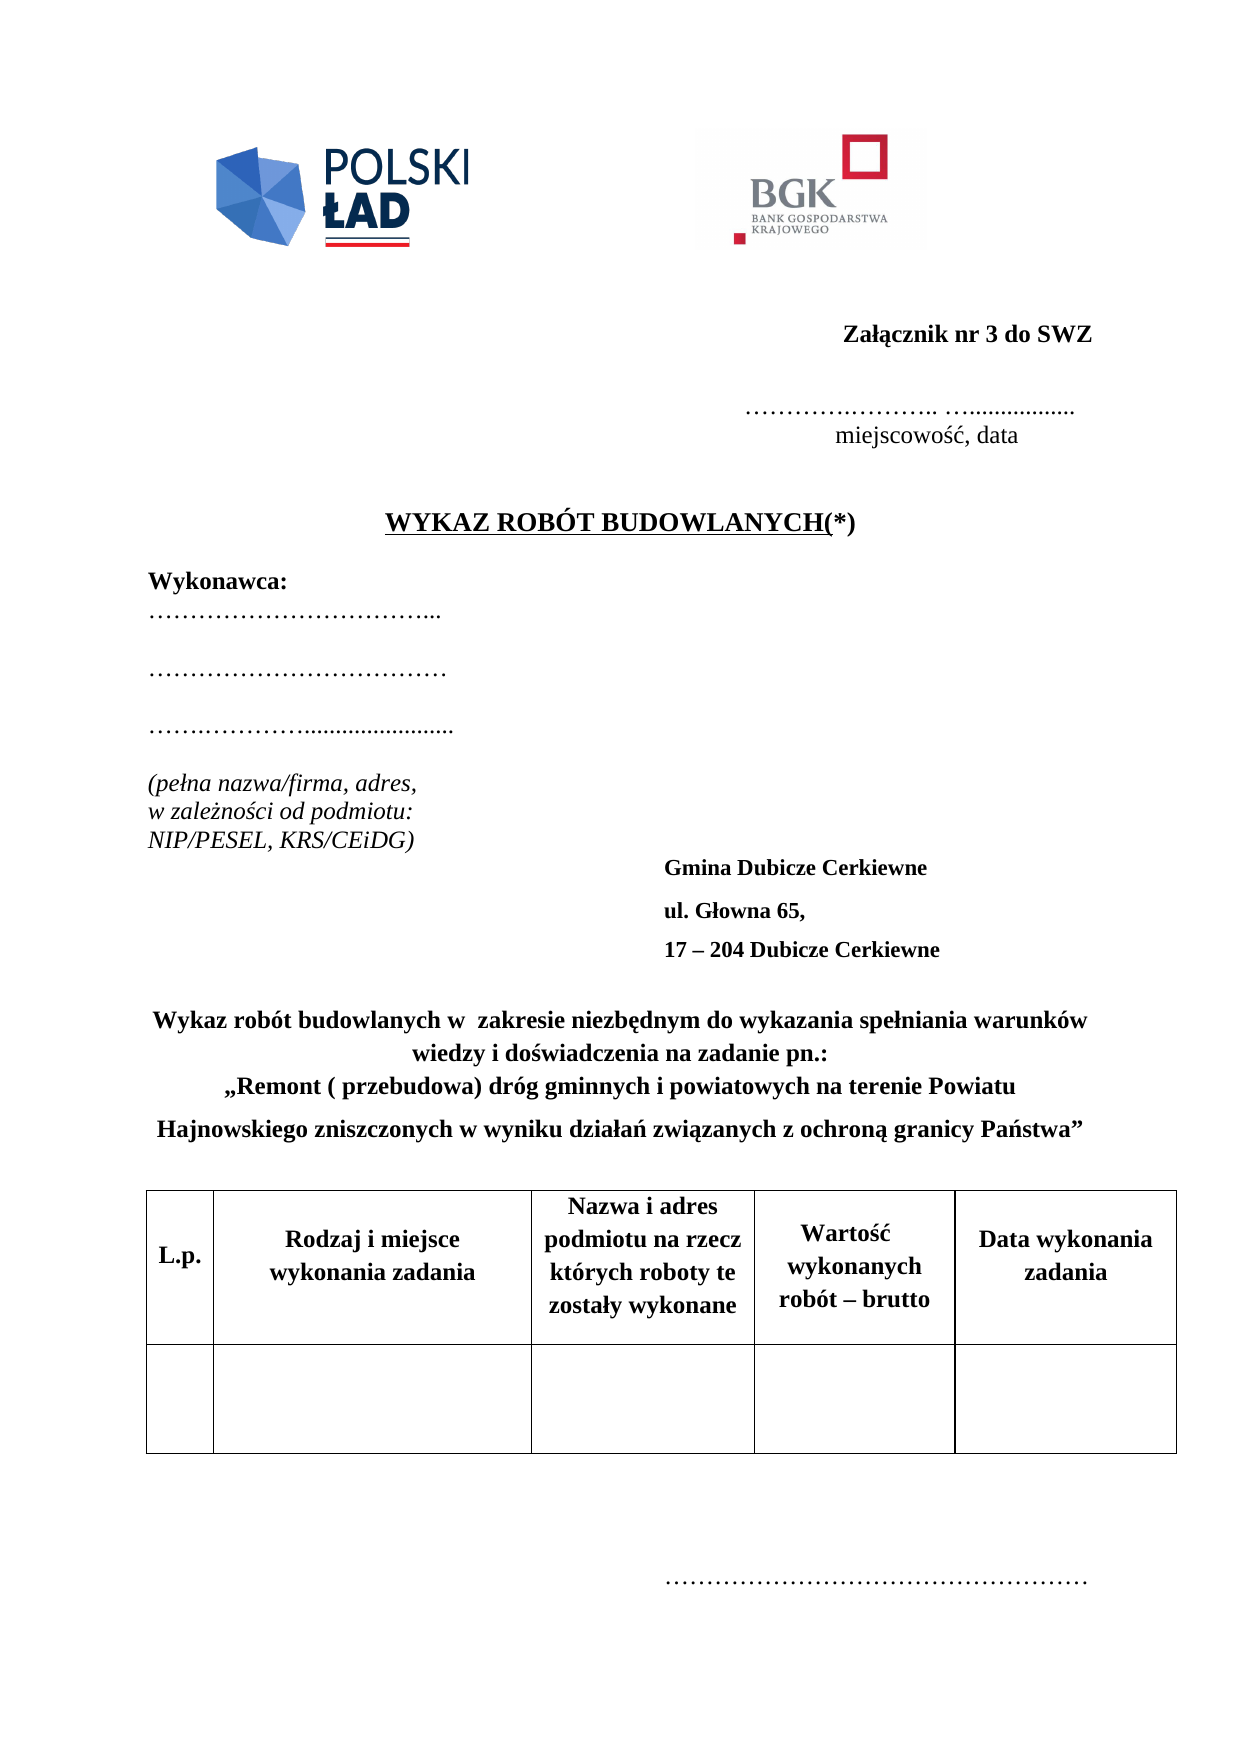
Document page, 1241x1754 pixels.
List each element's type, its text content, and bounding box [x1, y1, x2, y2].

table_header L.p. [147, 1191, 213, 1344]
text ……………………………...…………………………………….…………........................ [148, 595, 472, 739]
text Wykaz robót budowlanych w zakresie niezbędnym do wykazania spełniania warunków wiedzy i doświadczenia na zadanie pn.: [148, 1005, 1093, 1066]
table_header Data wykonania zadania [956, 1191, 1176, 1344]
table_cell [147, 1345, 213, 1453]
table_header Rodzaj i miejsce wykonania zadania [214, 1191, 531, 1344]
text ul. Głowna 65, [591, 897, 1093, 923]
text „Remont ( przebudowa) dróg gminnych i powiatowych na terenie Powiatu Hajnowskiego zniszczonych w wyniku działań związanych z ochroną granicy Państwa” [148, 1071, 1093, 1143]
table_header Wartość wykonanych robót – brutto [755, 1191, 954, 1344]
table_cell [755, 1345, 954, 1453]
table_cell [956, 1345, 1176, 1453]
text WYKAZ ROBÓT BUDOWLANYCH(*) [148, 506, 1093, 538]
text (pełna nazwa/firma, adres, w zależności od podmiotu: NIP/PESEL, KRS/CEiDG) [148, 768, 472, 854]
text ………….……….. …................. [148, 391, 1093, 420]
picture [694, 128, 927, 250]
text miejscowość, data [148, 420, 1093, 449]
table_cell [532, 1345, 754, 1453]
subtitle Załącznik nr 3 do SWZ [148, 319, 1093, 348]
text Gmina Dubicze Cerkiewne [148, 854, 1093, 880]
text …………………………………………… [148, 1561, 1093, 1590]
table_cell [214, 1345, 531, 1453]
text 17 – 204 Dubicze Cerkiewne [591, 936, 1093, 963]
table_header Nazwa i adres podmiotu na rzecz których roboty te zostały wykonane [532, 1191, 754, 1344]
picture [216, 147, 469, 247]
text Wykonawca: [148, 566, 1093, 595]
